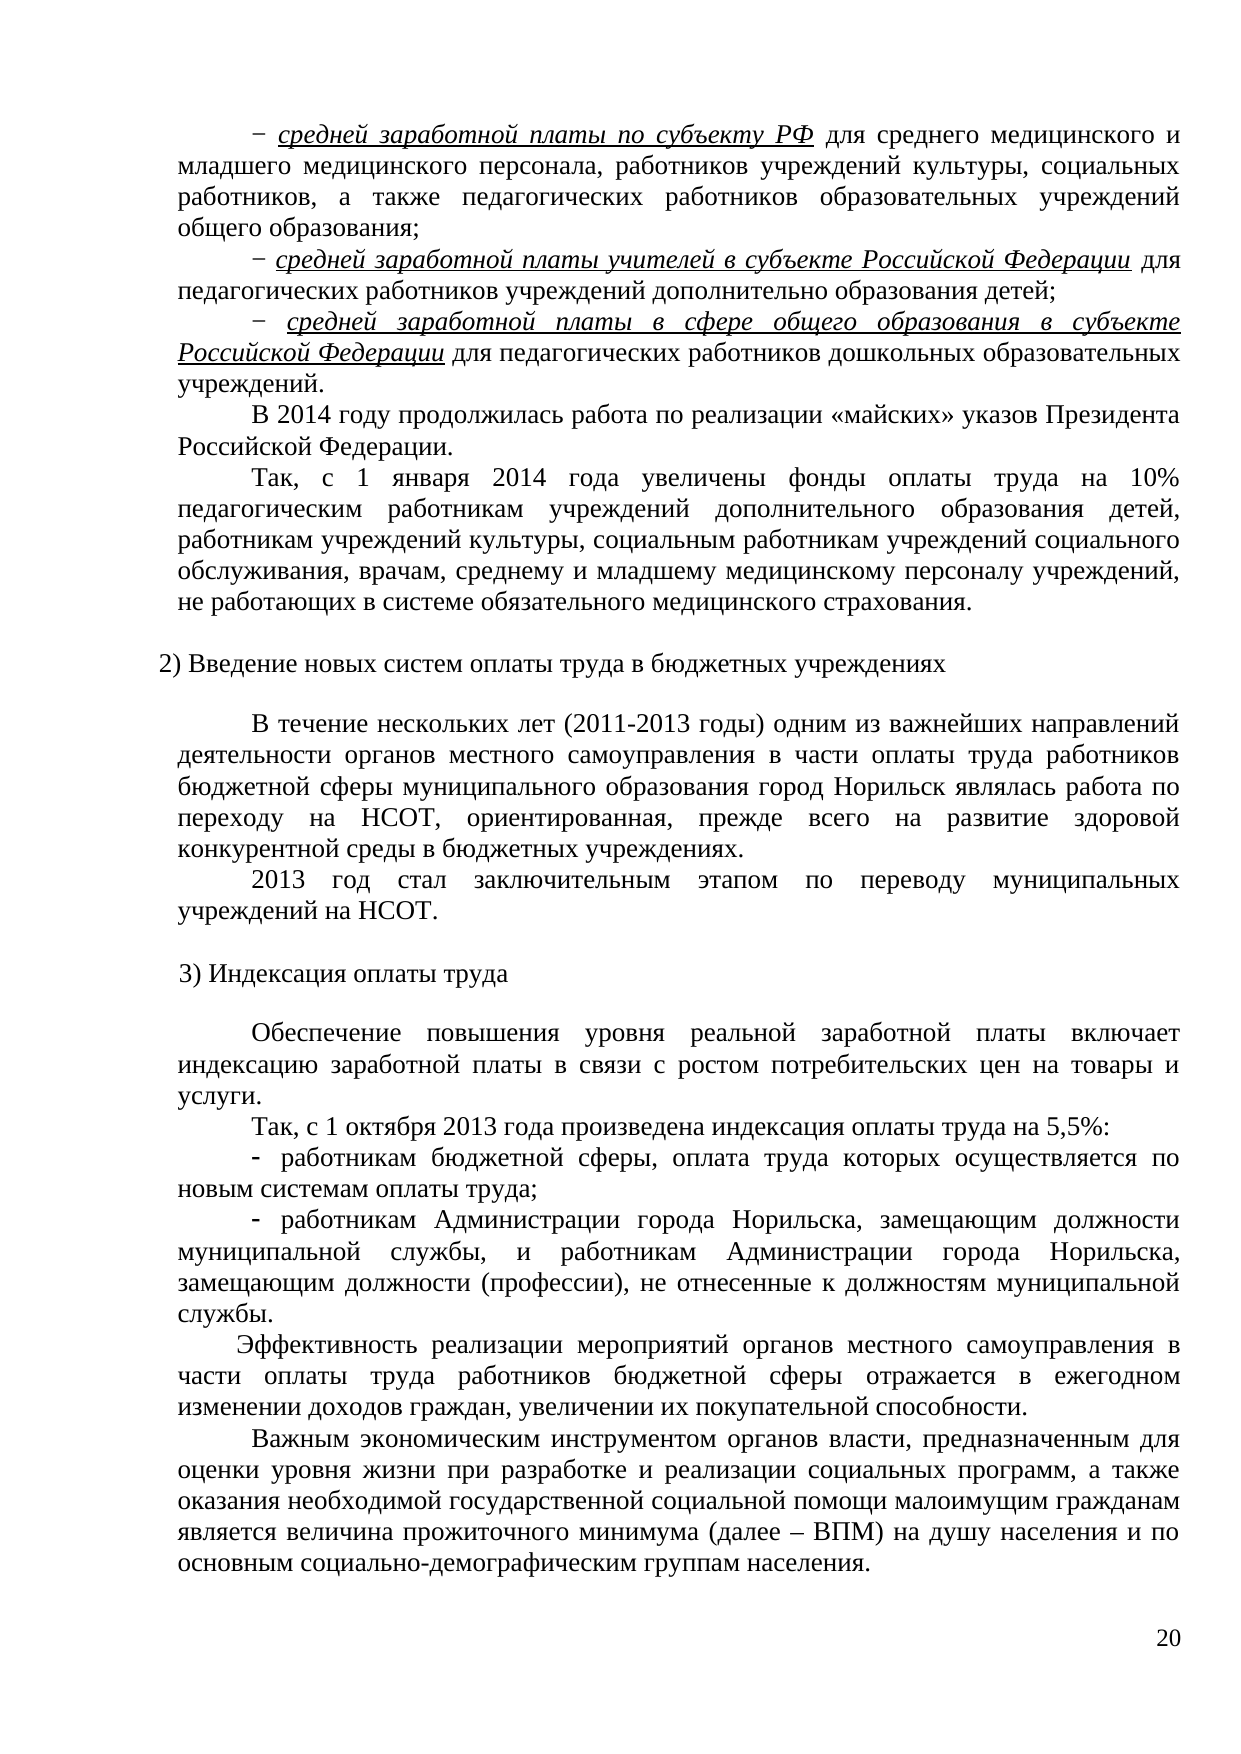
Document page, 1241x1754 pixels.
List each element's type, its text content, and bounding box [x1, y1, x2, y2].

list работникам бюджетной сферы, оплата труда которых осуществляется по новым системам оплаты труда; [177, 1141, 1181, 1203]
text В течение нескольких лет (2011-2013 годы) одним из важнейших направлений деятельности органов местного самоуправления в части оплаты труда работников бюджетной сферы муниципального образования город Норильск являлась работа по переходу на НСОТ, ориентированная, прежде всего на развитие здоровой конкурентной среды в бюджетных учреждениях. [177, 707, 1181, 863]
list работникам Администрации города Норильска, замещающим должности муниципальной службы, и работникам Администрации города Норильска, замещающим должности (профессии), не отнесенные к должностям муниципальной службы. [177, 1203, 1181, 1328]
text Важным экономическим инструментом органов власти, предназначенным для оценки уровня жизни при разработке и реализации социальных программ, а также оказания необходимой государственной социальной помощи малоимущим гражданам является величина прожиточного минимума (далее – ВПМ) на душу населения и по основным социально-демографическим группам населения. [177, 1422, 1181, 1577]
text Эффективность реализации мероприятий органов местного самоуправления в части оплаты труда работников бюджетной сферы отражается в ежегодном изменении доходов граждан, увеличении их покупательной способности. [177, 1328, 1181, 1422]
text Так, с 1 октября 2013 года произведена индексация оплаты труда на 5,5%: [177, 1110, 1181, 1141]
text 2) Введение новых систем оплаты труда в бюджетных учреждениях [158, 648, 1181, 679]
text В 2014 году продолжилась работа по реализации «майских» указов Президента Российской Федерации. [177, 398, 1181, 461]
text − средней заработной платы в сфере общего образования в субъекте Российской Федерации для педагогических работников дошкольных образовательных учреждений. [177, 305, 1181, 398]
text Так, с 1 января 2014 года увеличены фонды оплаты труда на 10% педагогическим работникам учреждений дополнительного образования детей, работникам учреждений культуры, социальным работникам учреждений социального обслуживания, врачам, среднему и младшему медицинскому персоналу учреждений, не работающих в системе обязательного медицинского страхования. [177, 461, 1181, 616]
text 2013 год стал заключительным этапом по переводу муниципальных учреждений на НСОТ. [177, 863, 1181, 926]
text − средней заработной платы по субъекту РФ для среднего медицинского и младшего медицинского персонала, работников учреждений культуры, социальных работников, а также педагогических работников образовательных учреждений общего образования; [177, 118, 1181, 243]
text 3) Индексация оплаты труда [179, 957, 1181, 988]
text − средней заработной платы учителей в субъекте Российской Федерации для педагогических работников учреждений дополнительно образования детей; [177, 243, 1181, 305]
text Обеспечение повышения уровня реальной заработной платы включает индексацию заработной платы в связи с ростом потребительских цен на товары и услуги. [177, 1017, 1181, 1110]
